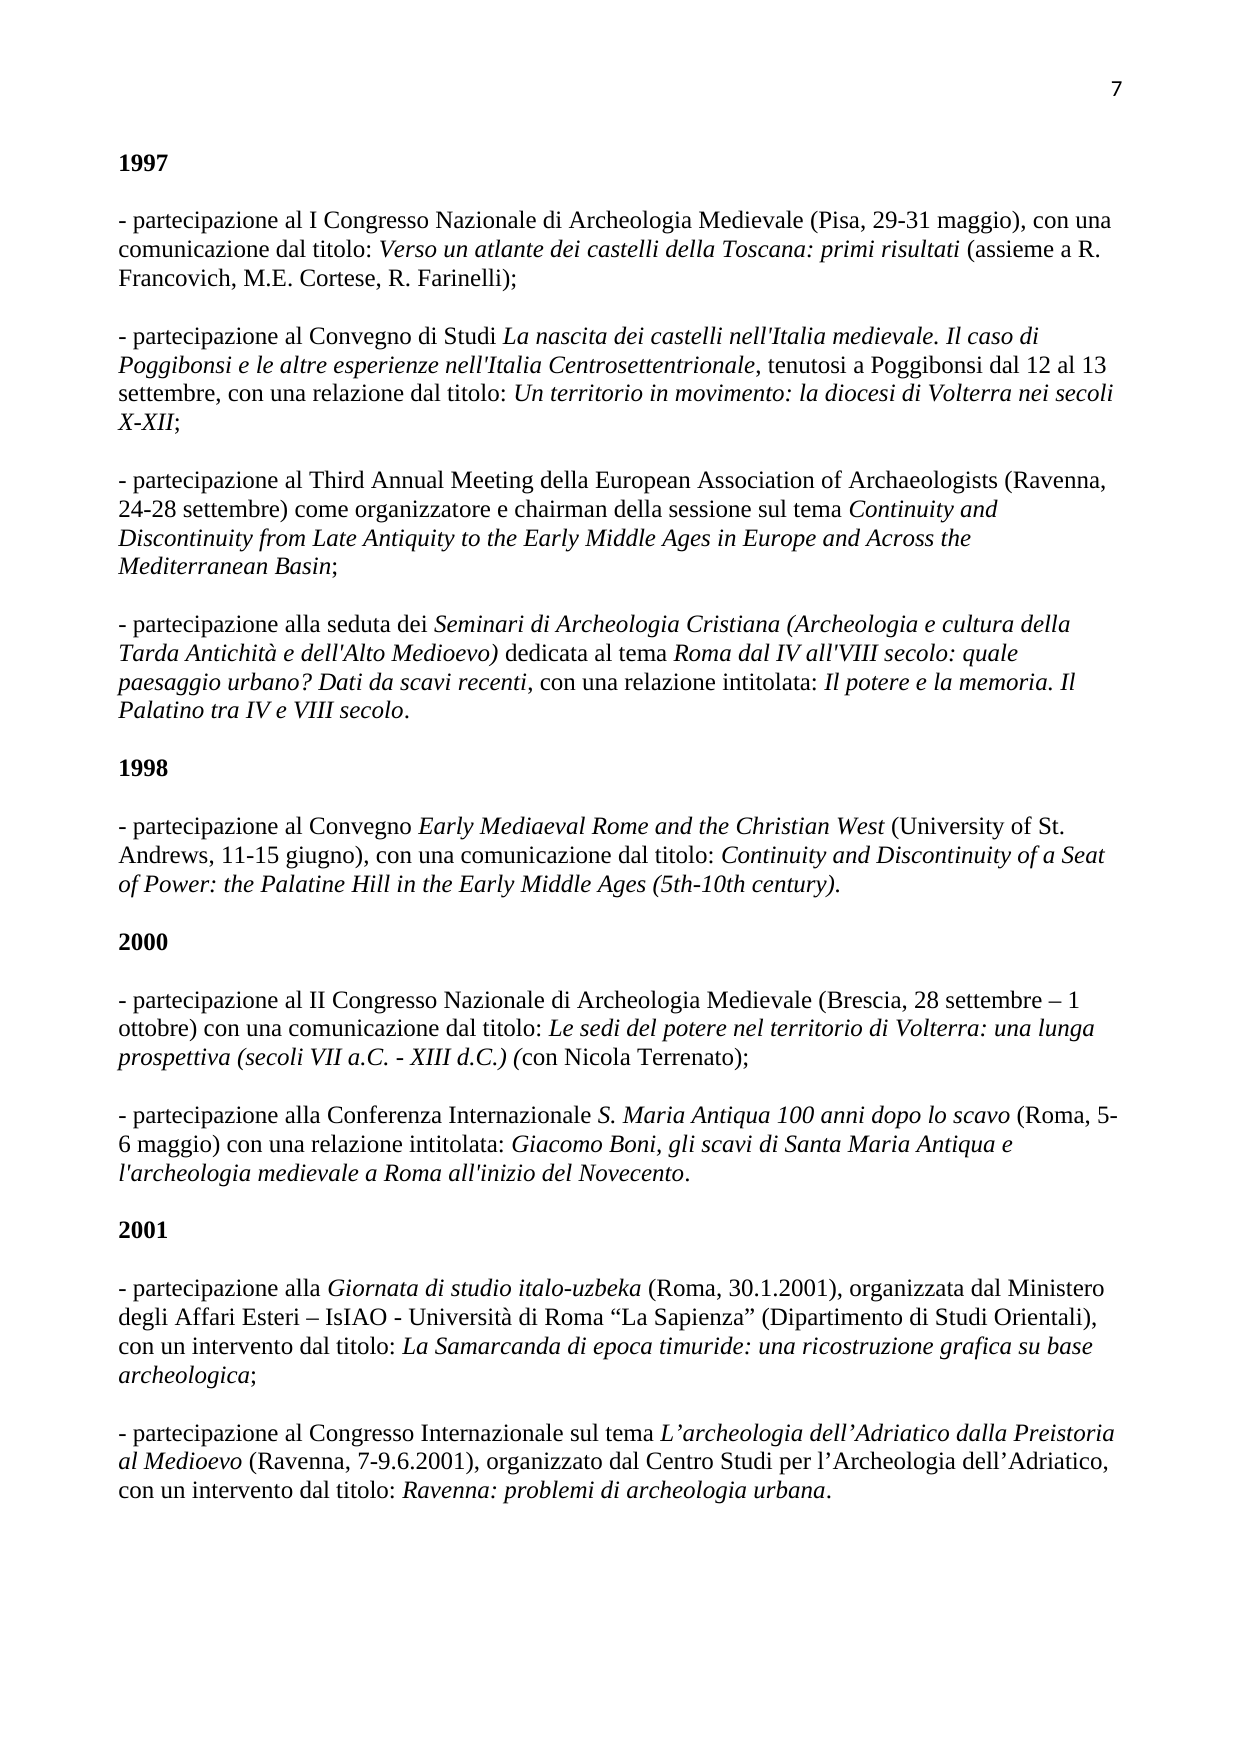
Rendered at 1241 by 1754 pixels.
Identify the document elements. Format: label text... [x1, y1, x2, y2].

text - partecipazione al I Congresso Nazionale di Archeologia Medievale (Pisa, 29-31 maggio), con una comunicazione dal titolo: Verso un atlante dei castelli della Toscana: primi risultati (assieme a R. Francovich, M.E. Cortese, R. Farinelli); [118, 206, 1122, 292]
text - partecipazione alla Giornata di studio italo-uzbeka (Roma, 30.1.2001), organizzata dal Ministero degli Affari Esteri – IsIAO - Università di Roma “La Sapienza” (Dipartimento di Studi Orientali), con un intervento dal titolo: La Samarcanda di epoca timuride: una ricostruzione grafica su base archeologica; [118, 1273, 1122, 1388]
text 2000 [118, 927, 1122, 956]
text - partecipazione alla seduta dei Seminari di Archeologia Cristiana (Archeologia e cultura della Tarda Antichità e dell'Alto Medioevo) dedicata al tema Roma dal IV all'VIII secolo: quale paesaggio urbano? Dati da scavi recenti, con una relazione intitolata: Il potere e la memoria. Il Palatino tra IV e VIII secolo. [118, 609, 1122, 724]
text 1997 [118, 148, 1122, 176]
text - partecipazione al Convegno di Studi La nascita dei castelli nell'Italia medievale. Il caso di Poggibonsi e le altre esperienze nell'Italia Centrosettentrionale, tenutosi a Poggibonsi dal 12 al 13 settembre, con una relazione dal titolo: Un territorio in movimento: la diocesi di Volterra nei secoli X-XII; [118, 321, 1122, 436]
text - partecipazione al Third Annual Meeting della European Association of Archaeologists (Ravenna, 24-28 settembre) come organizzatore e chairman della sessione sul tema Continuity and Discontinuity from Late Antiquity to the Early Middle Ages in Europe and Across the Mediterranean Basin; [118, 465, 1122, 580]
text 2001 [118, 1216, 1122, 1244]
text - partecipazione al II Congresso Nazionale di Archeologia Medievale (Brescia, 28 settembre – 1 ottobre) con una comunicazione dal titolo: Le sedi del potere nel territorio di Volterra: una lunga prospettiva (secoli VII a.C. - XIII d.C.) (con Nicola Terrenato); [118, 985, 1122, 1071]
text - partecipazione al Congresso Internazionale sul tema L’archeologia dell’Adriatico dalla Preistoria al Medioevo (Ravenna, 7-9.6.2001), organizzato dal Centro Studi per l’Archeologia dell’Adriatico, con un intervento dal titolo: Ravenna: problemi di archeologia urbana. [118, 1418, 1122, 1504]
text - partecipazione al Convegno Early Mediaeval Rome and the Christian West (University of St. Andrews, 11-15 giugno), con una comunicazione dal titolo: Continuity and Discontinuity of a Seat of Power: the Palatine Hill in the Early Middle Ages (5th-10th century). [118, 811, 1122, 898]
text 1998 [118, 753, 1122, 782]
text - partecipazione alla Conferenza Internazionale S. Maria Antiqua 100 anni dopo lo scavo (Roma, 5-6 maggio) con una relazione intitolata: Giacomo Boni, gli scavi di Santa Maria Antiqua e l'archeologia medievale a Roma all'inizio del Novecento. [118, 1100, 1122, 1186]
